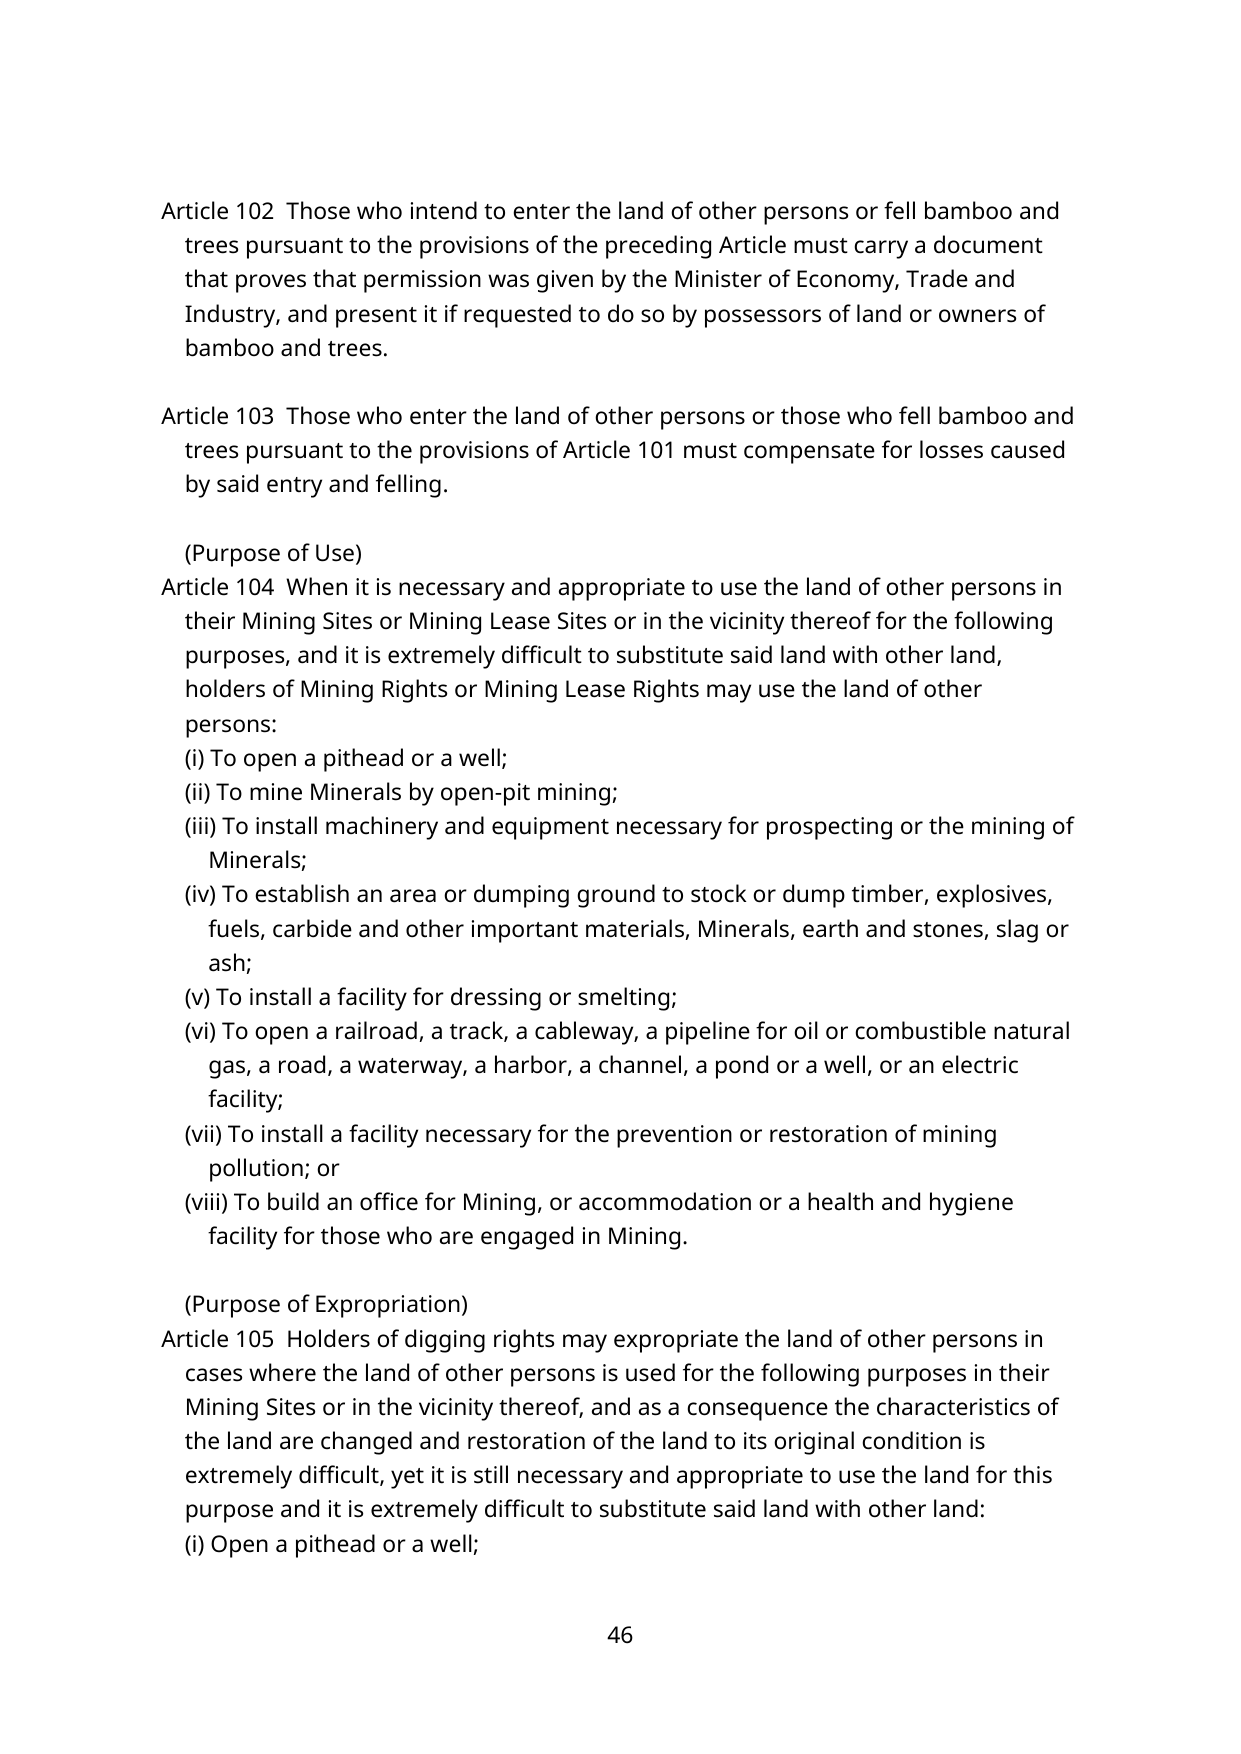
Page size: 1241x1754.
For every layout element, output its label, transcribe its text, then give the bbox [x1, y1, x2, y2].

text Article 103 Those who enter the land of other persons or those who fell bamboo and trees pursuant to the provisions of Article 101 must compensate for losses caused by said entry and felling. [161, 399, 1079, 501]
text Article 102 Those who intend to enter the land of other persons or fell bamboo and trees pursuant to the provisions of the preceding Article must carry a document that proves that permission was given by the Minister of Economy, Trade and Industry, and present it if requested to do so by possessors of land or owners of bamboo and trees. [161, 194, 1079, 364]
text (Purpose of Expropriation) [184, 1287, 1079, 1321]
text (vii) To install a facility necessary for the prevention or restoration of mining pollution; or [184, 1116, 1079, 1184]
text (i) Open a pithead or a well; [184, 1526, 1079, 1560]
text (viii) To build an office for Mining, or accommodation or a health and hygiene facility for those who are engaged in Mining. [184, 1184, 1079, 1253]
text (i) To open a pithead or a well; [184, 740, 1079, 774]
text Article 104 When it is necessary and appropriate to use the land of other persons in their Mining Sites or Mining Lease Sites or in the vicinity thereof for the following purposes, and it is extremely difficult to substitute said land with other land, holders of Mining Rights or Mining Lease Rights may use the land of other persons: [161, 569, 1079, 740]
text (v) To install a facility for dressing or smelting; [184, 979, 1079, 1014]
text (Purpose of Use) [184, 535, 1079, 569]
text Article 105 Holders of digging rights may expropriate the land of other persons in cases where the land of other persons is used for the following purposes in their Mining Sites or in the vicinity thereof, and as a consequence the characteristics of the land are changed and restoration of the land to its original condition is extremely difficult, yet it is still necessary and appropriate to use the land for this purpose and it is extremely difficult to substitute said land with other land: [161, 1321, 1079, 1526]
text (ii) To mine Minerals by open-pit mining; [184, 774, 1079, 809]
text (vi) To open a railroad, a track, a cableway, a pipeline for oil or combustible natural gas, a road, a waterway, a harbor, a channel, a pond or a well, or an electric facility; [184, 1014, 1079, 1116]
text (iii) To install machinery and equipment necessary for prospecting or the mining of Minerals; [184, 809, 1079, 877]
text (iv) To establish an area or dumping ground to stock or dump timber, explosives, fuels, carbide and other important materials, Minerals, earth and stones, slag or ash; [184, 877, 1079, 979]
